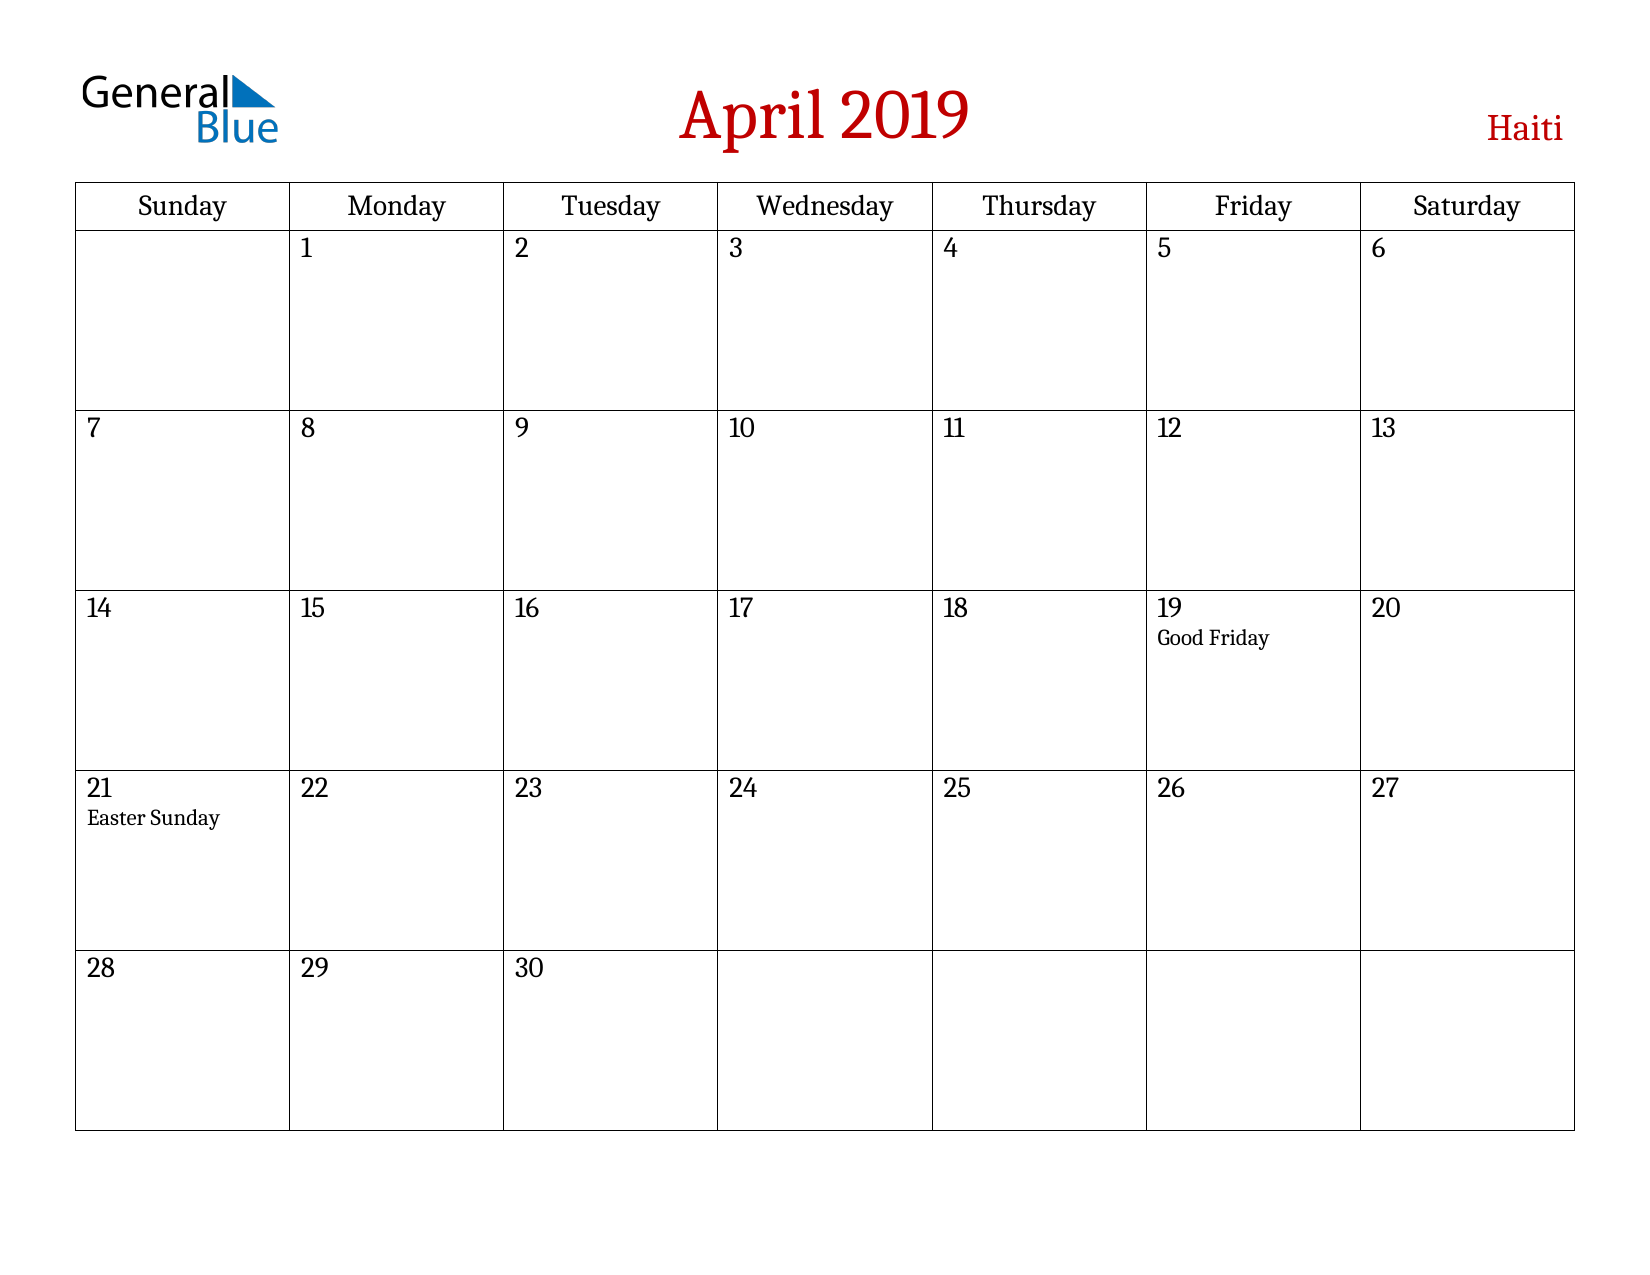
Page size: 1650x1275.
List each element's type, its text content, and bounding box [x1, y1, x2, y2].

table_cell 9 [504, 411, 717, 444]
table_header April 2019 [504, 75, 1146, 182]
table_cell 10 [718, 411, 932, 444]
table_cell [933, 445, 1146, 590]
table_cell Wednesday [718, 183, 932, 230]
table_cell [1361, 265, 1574, 410]
table_cell [933, 985, 1146, 1130]
table_cell [1147, 951, 1360, 985]
table_cell [290, 805, 503, 950]
table_cell Tuesday [504, 183, 717, 230]
table_cell [504, 265, 717, 410]
table_cell 29 [290, 951, 503, 985]
table_cell [933, 625, 1146, 770]
table_cell Friday [1147, 183, 1360, 230]
table_cell [933, 951, 1146, 985]
table_cell 6 [1361, 231, 1574, 264]
table_cell 11 [933, 411, 1146, 444]
table_cell [718, 985, 932, 1130]
table_cell 15 [290, 591, 503, 625]
table_cell 21 [76, 771, 289, 805]
table_cell Monday [290, 183, 503, 230]
table_cell 13 [1361, 411, 1574, 444]
table_cell 19 [1147, 591, 1360, 625]
table_cell Thursday [933, 183, 1146, 230]
table_cell [290, 265, 503, 410]
table_cell [718, 951, 932, 985]
table_cell 16 [504, 591, 717, 625]
table_cell [290, 625, 503, 770]
table_cell [1361, 985, 1574, 1130]
table_cell [718, 445, 932, 590]
table_cell [290, 985, 503, 1130]
table_cell 12 [1147, 411, 1360, 444]
table_cell [504, 445, 717, 590]
table_cell [1361, 625, 1574, 770]
table_cell Good Friday [1147, 625, 1360, 770]
table_cell [504, 805, 717, 950]
table_cell 8 [290, 411, 503, 444]
table_cell [1361, 951, 1574, 985]
table_cell 27 [1361, 771, 1574, 805]
table_cell [1147, 265, 1360, 410]
table_cell 4 [933, 231, 1146, 264]
table_cell [933, 265, 1146, 410]
table_cell 2 [504, 231, 717, 264]
table_cell [1147, 445, 1360, 590]
table_cell [76, 985, 289, 1130]
table_cell 5 [1147, 231, 1360, 264]
table_cell 23 [504, 771, 717, 805]
table_cell Saturday [1361, 183, 1574, 230]
table_cell 24 [718, 771, 932, 805]
table_cell 26 [1147, 771, 1360, 805]
table_cell 22 [290, 771, 503, 805]
table_cell Easter Sunday [76, 805, 289, 950]
table_cell 20 [1361, 591, 1574, 625]
table_cell [76, 625, 289, 770]
table_cell 14 [76, 591, 289, 625]
table_cell 25 [933, 771, 1146, 805]
table_cell [1147, 805, 1360, 950]
table_cell [76, 445, 289, 590]
table_cell [718, 625, 932, 770]
picture [82, 75, 278, 143]
table_cell [290, 445, 503, 590]
table_cell 7 [76, 411, 289, 444]
table_cell [1361, 445, 1574, 590]
table_cell 28 [76, 951, 289, 985]
table_header [76, 75, 503, 182]
table_cell [718, 265, 932, 410]
table_cell 1 [290, 231, 503, 264]
table_cell [76, 231, 289, 264]
table_cell 30 [504, 951, 717, 985]
table_cell [933, 805, 1146, 950]
table_cell 18 [933, 591, 1146, 625]
table_cell [76, 265, 289, 410]
table_cell [504, 985, 717, 1130]
table_cell 3 [718, 231, 932, 264]
table_cell [1361, 805, 1574, 950]
table_cell 17 [718, 591, 932, 625]
table_header Haiti [1146, 75, 1574, 182]
table_cell [1147, 985, 1360, 1130]
table_cell [718, 805, 932, 950]
table_cell [504, 625, 717, 770]
table_cell Sunday [76, 183, 289, 230]
